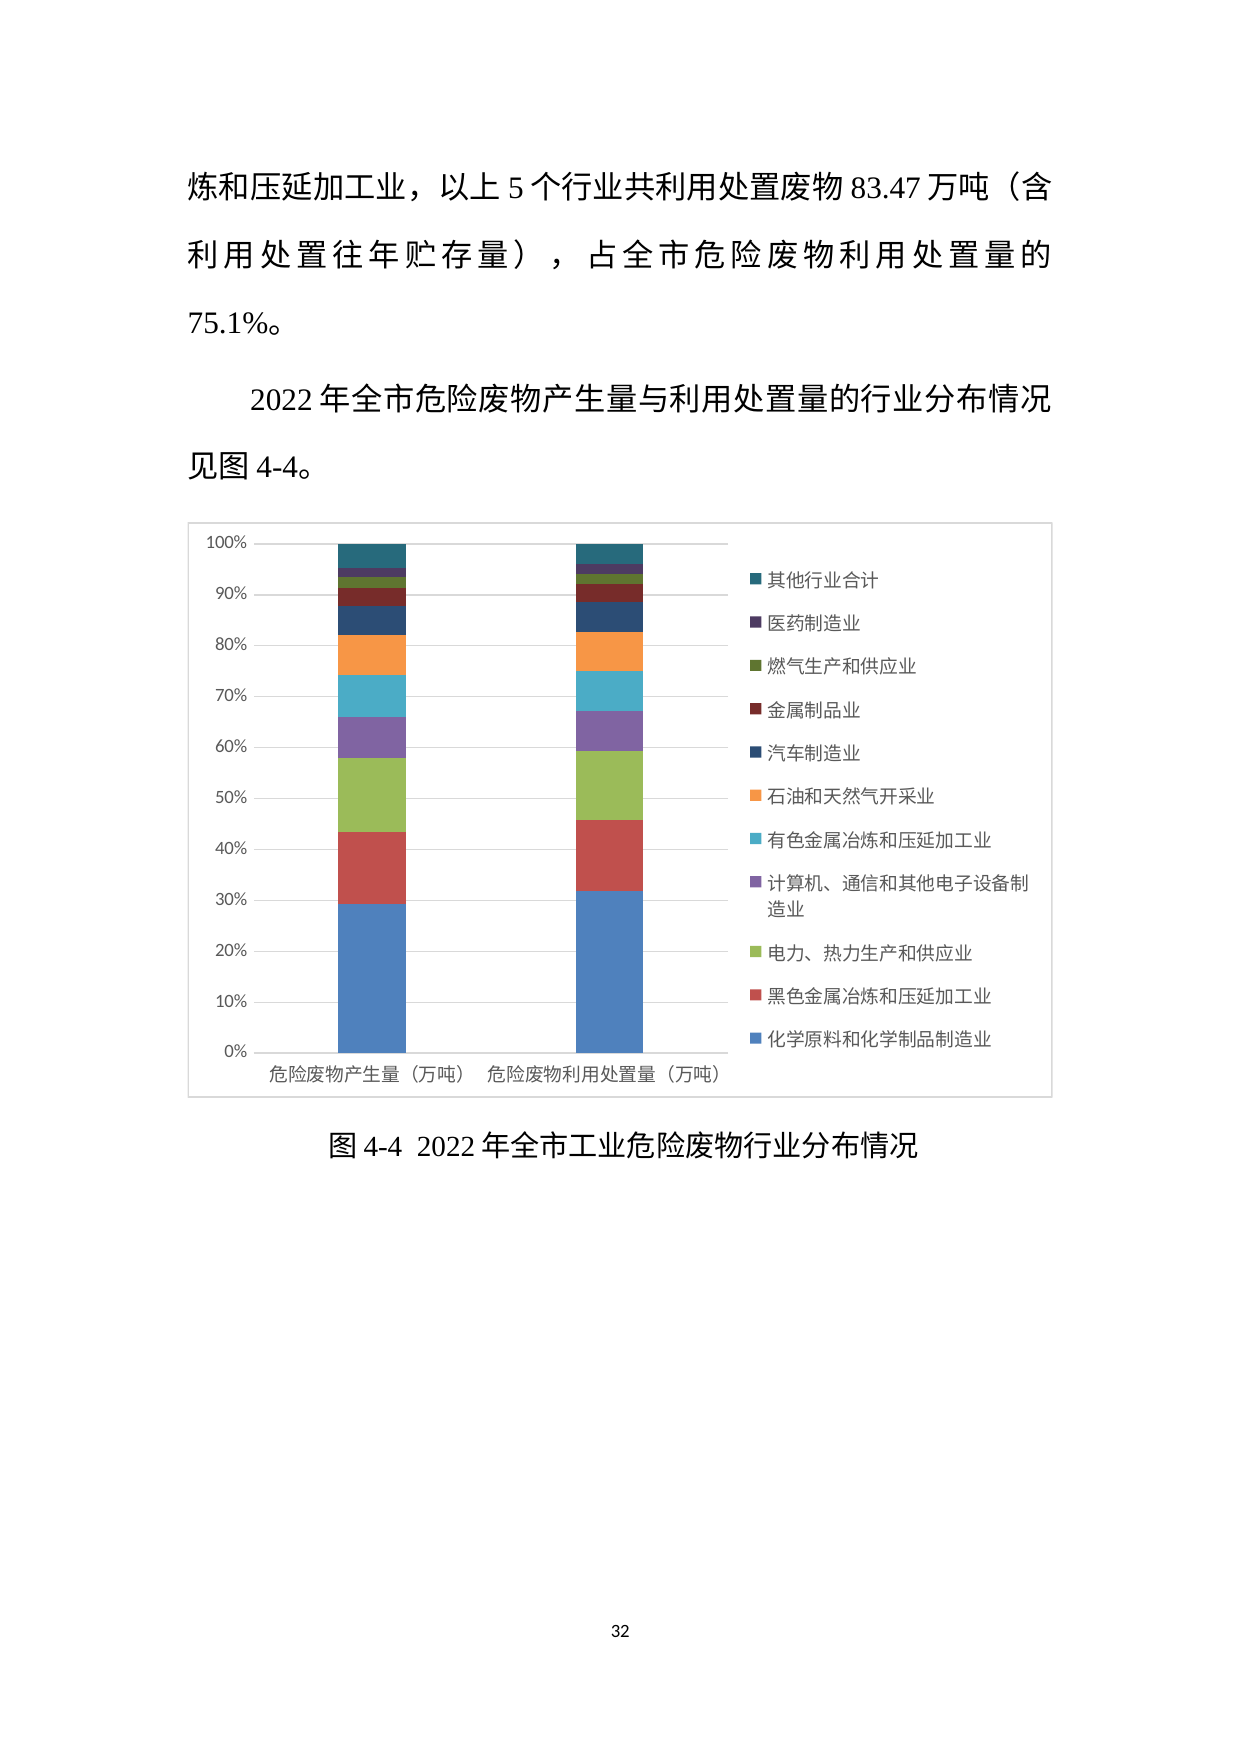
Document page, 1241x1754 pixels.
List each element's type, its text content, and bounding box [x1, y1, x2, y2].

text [187, 162, 1053, 343]
text 图4-4 2022年全市工业危险废物行业分布情况 [187, 1111, 1053, 1176]
text 2022年全市危险废物产生量与利用处置量的行业分布情况见图4-4。 [187, 374, 1053, 487]
